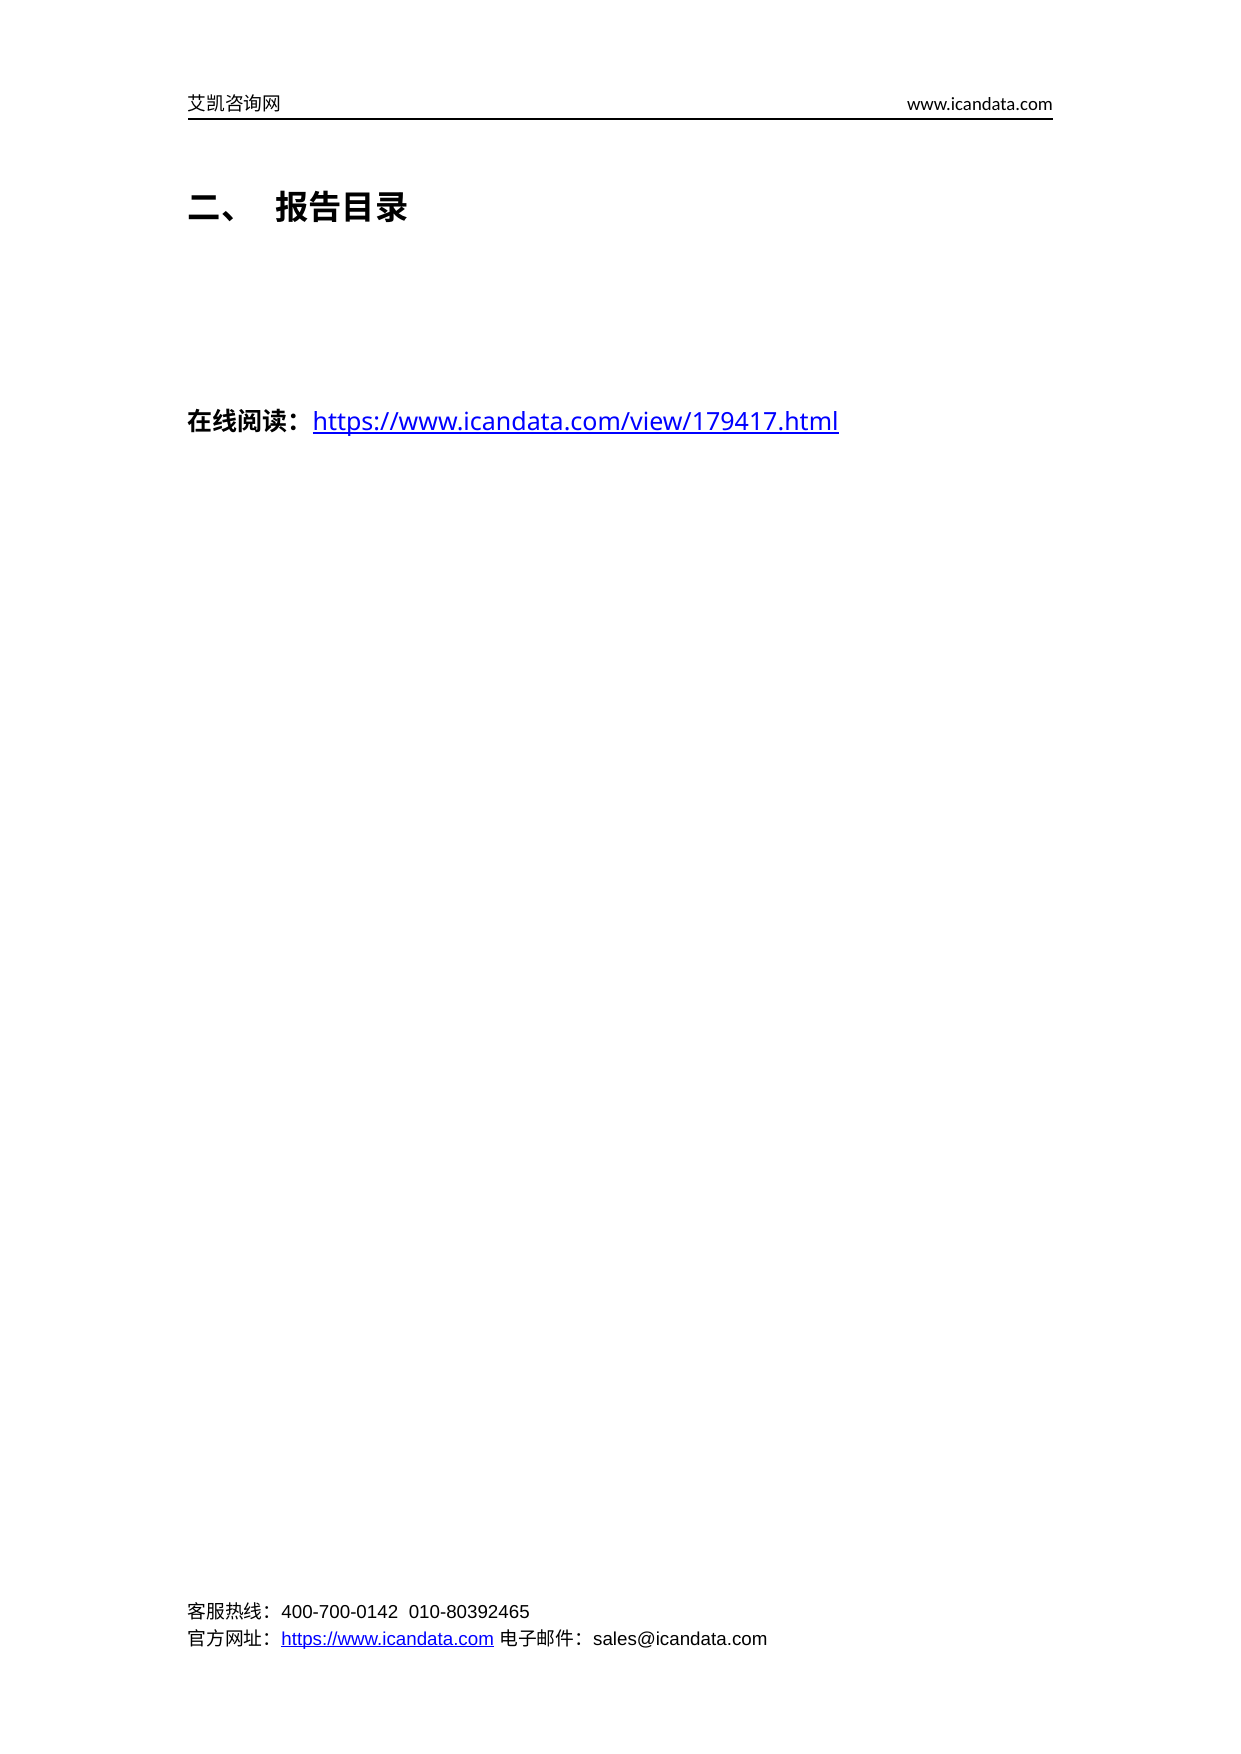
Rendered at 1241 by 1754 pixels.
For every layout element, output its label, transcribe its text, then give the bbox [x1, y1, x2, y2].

subtitle 报告目录 [187, 172, 1053, 237]
text 在线阅读：https://www.icandata.com/view/179417.html [187, 387, 1053, 452]
